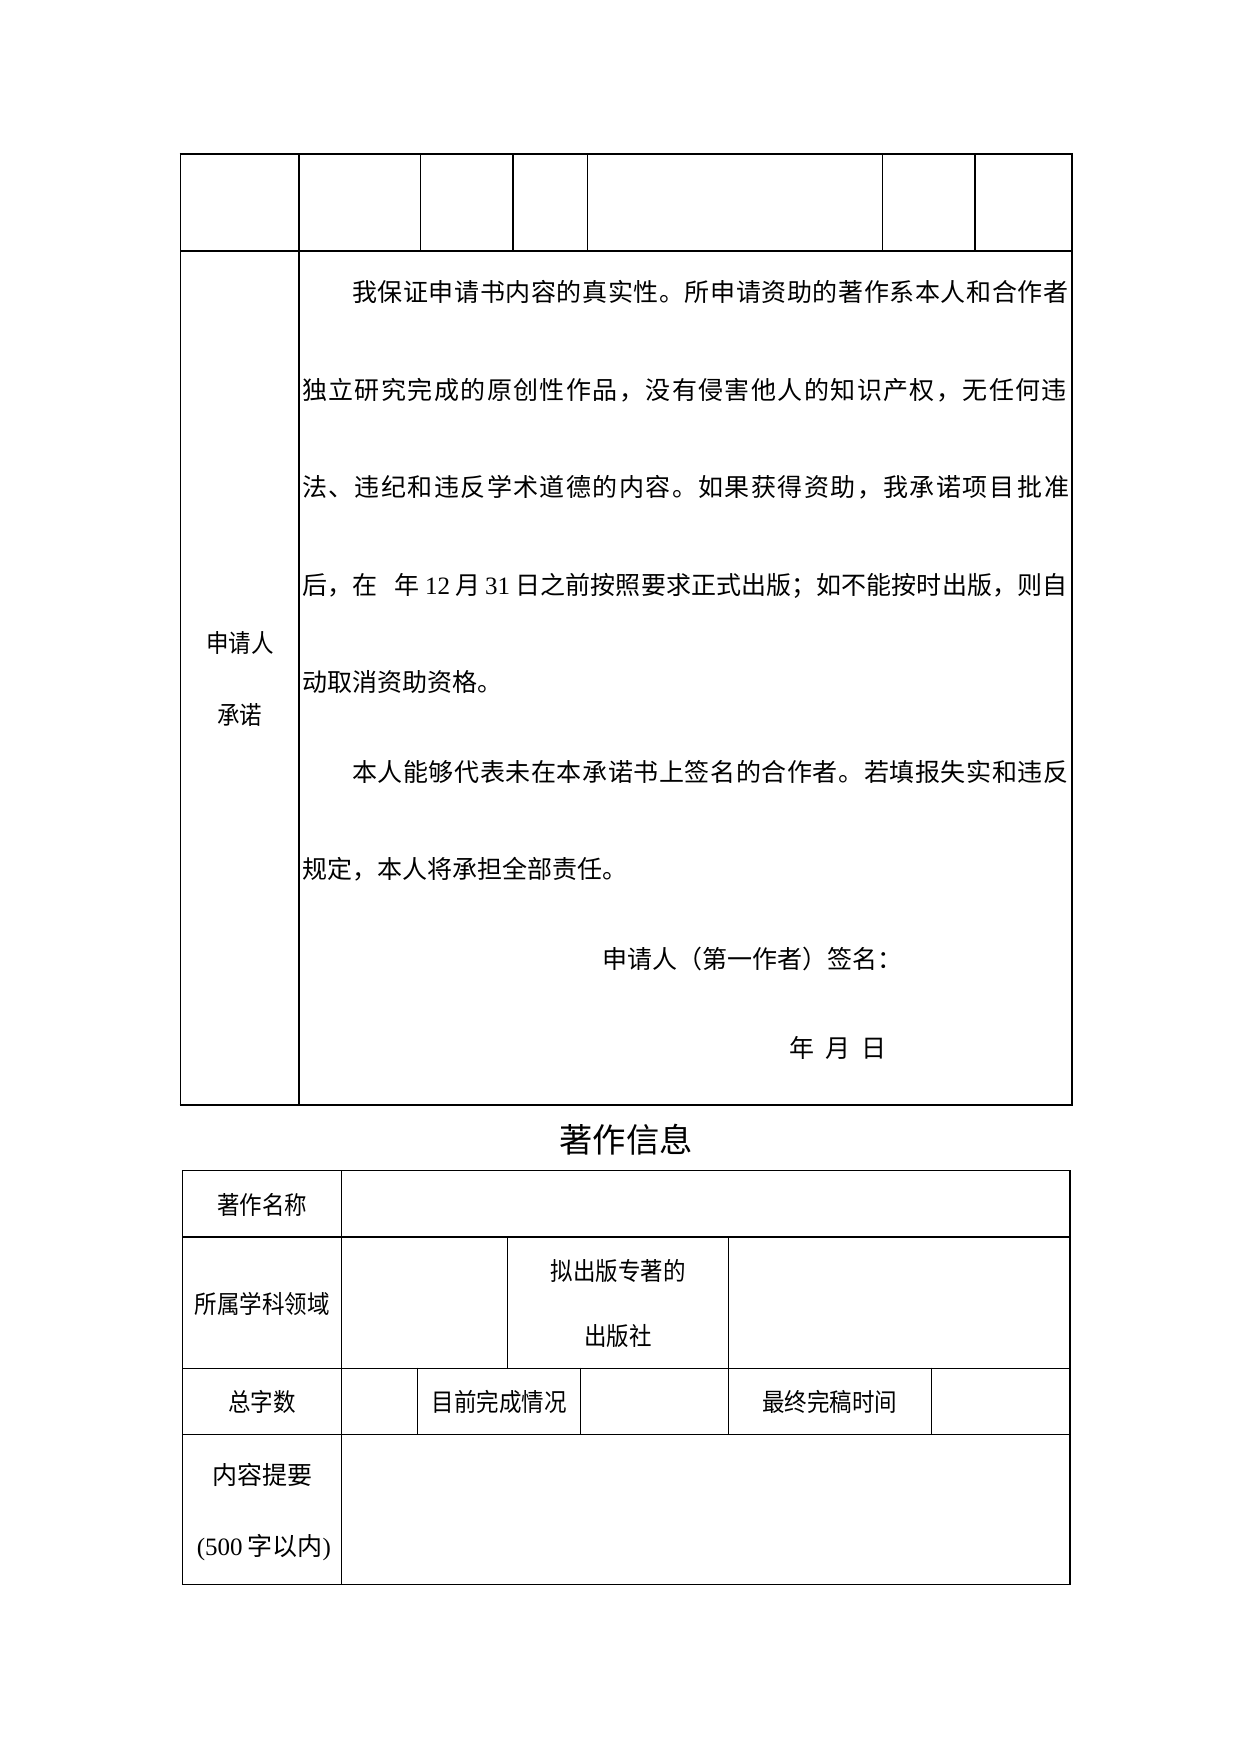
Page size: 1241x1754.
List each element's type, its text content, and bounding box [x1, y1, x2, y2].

table_cell [729, 1238, 1069, 1367]
table_cell [514, 155, 587, 250]
table_cell [342, 1238, 507, 1367]
table_header 著作名称 [183, 1171, 341, 1236]
table_cell [342, 1369, 417, 1433]
table_cell 内容提要 (500字以内) [183, 1435, 341, 1584]
table_cell [976, 155, 1071, 250]
table_cell 目前完成情况 [418, 1369, 580, 1433]
table_cell 所属学科领域 [183, 1238, 341, 1367]
text 著作信息 [142, 1105, 1110, 1170]
table_cell [342, 1435, 1069, 1584]
table_cell 我保证申请书内容的真实性。所申请资助的著作系本人和合作者独立研究完成的原创性作品，没有侵害他人的知识产权，无任何违法、违纪和违反学术道德的内容。如果获得资助，我承诺项目批准后，在 年12月31日之前按照要求正式出版；如不能按时出版，则自动取消资助资格。 本人能够代表未在本承诺书上签名的合作者。若填报失实和违反规定，本人将承担全部责任。 申请人（第一作者）签名： 年 月 日 [300, 252, 1071, 1104]
table_cell [932, 1369, 1069, 1433]
table_cell [588, 155, 882, 250]
table_cell 申请人 承诺 [181, 252, 298, 1104]
table_cell 总字数 [183, 1369, 341, 1433]
table_cell 拟出版专著的 出版社 [508, 1238, 728, 1367]
table_cell [421, 155, 512, 250]
table_cell [581, 1369, 728, 1433]
table_cell [883, 155, 974, 250]
table_header [342, 1171, 1069, 1236]
table_cell 最终完稿时间 [729, 1369, 931, 1433]
table_cell [300, 155, 420, 250]
